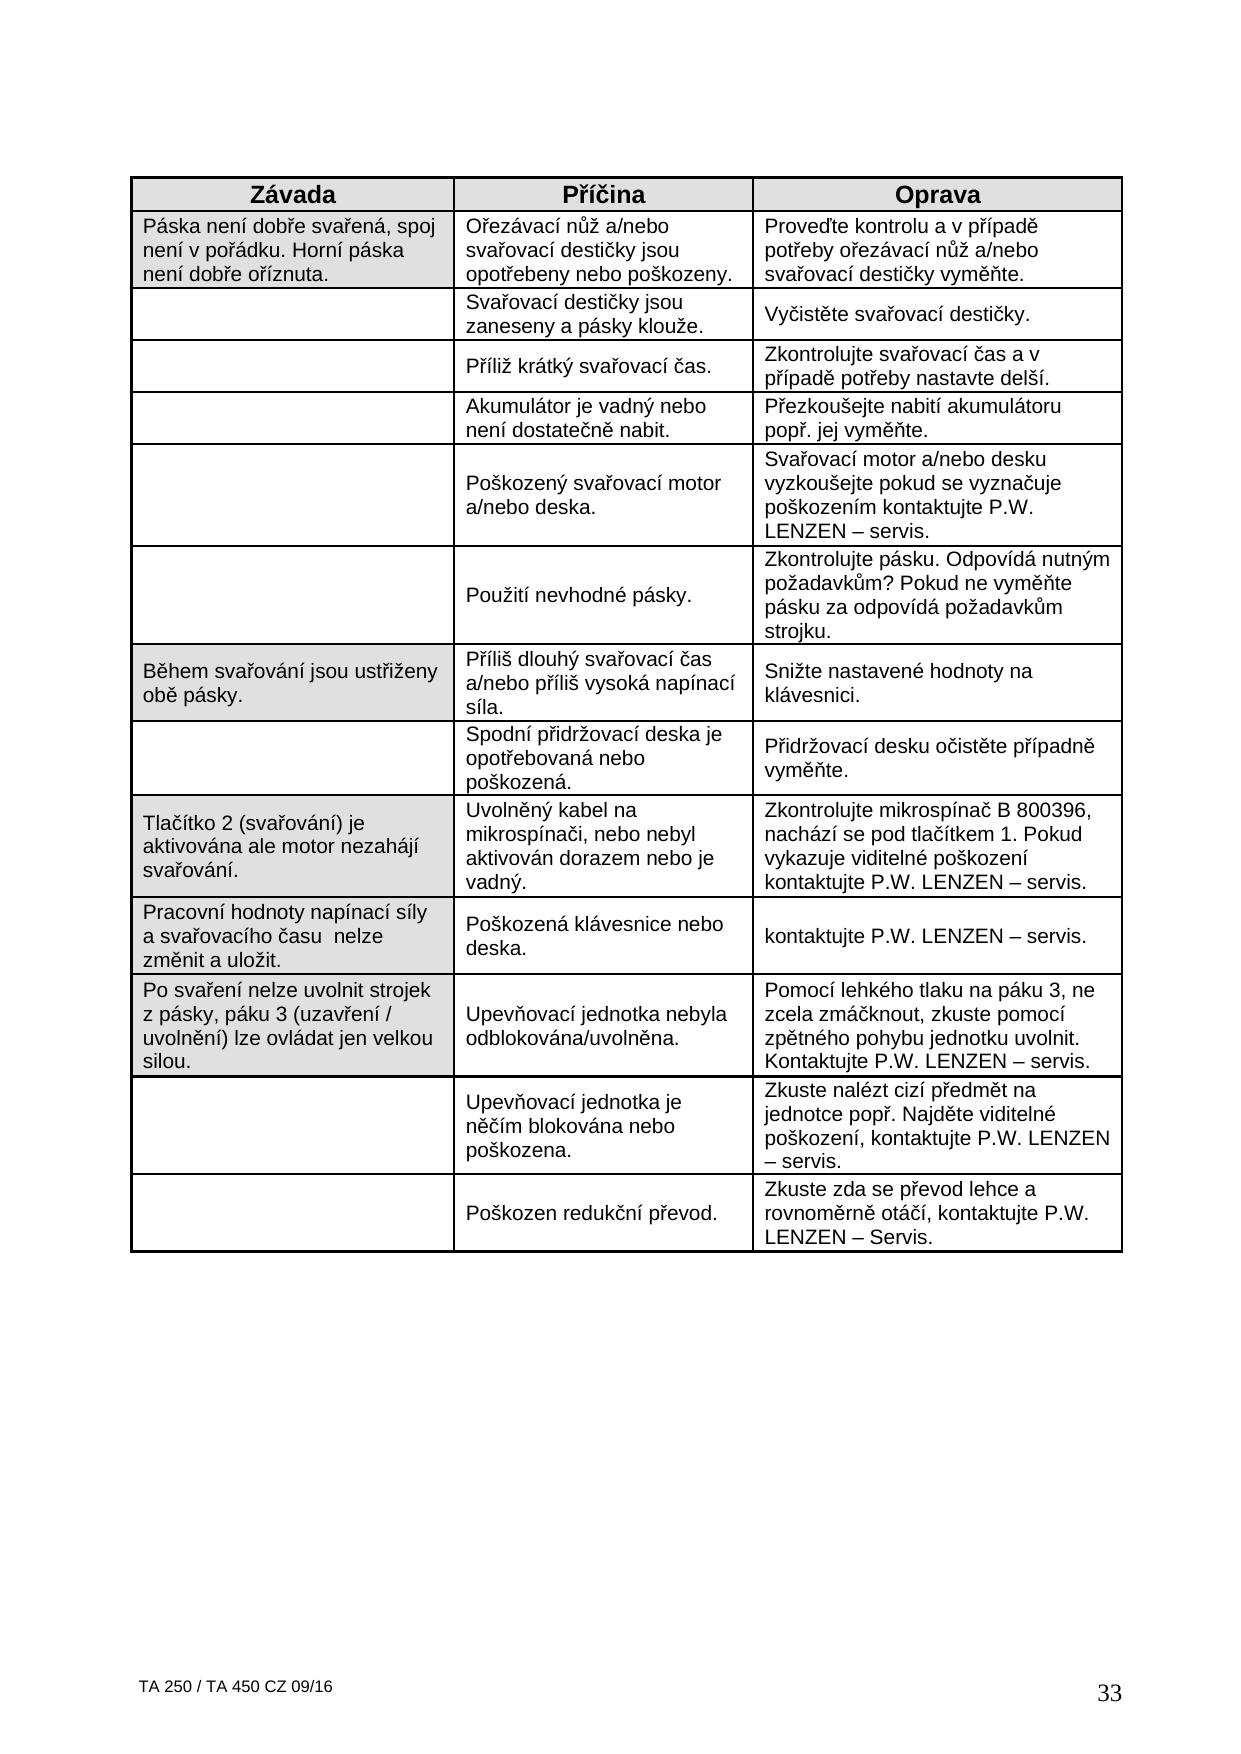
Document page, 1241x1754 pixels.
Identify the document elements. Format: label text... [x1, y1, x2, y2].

table_cell Pracovní hodnoty napínací síly a svařovacího času nelze změnit a uložit. [133, 898, 453, 973]
table_cell [133, 1175, 453, 1250]
table_cell Spodní přidržovací deska je opotřebovaná nebo poškozená. [455, 722, 752, 794]
table_cell Poškozen redukční převod. [455, 1175, 752, 1250]
table_cell Pomocí lehkého tlaku na páku 3, ne zcela zmáčknout, zkuste pomocí zpětného pohybu jednotku uvolnit. Kontaktujte P.W. LENZEN – servis. [754, 975, 1121, 1075]
table_cell Akumulátor je vadný nebo není dostatečně nabit. [455, 393, 752, 443]
table_cell Poškozená klávesnice nebo deska. [455, 898, 752, 973]
table_cell Snižte nastavené hodnoty na klávesnici. [754, 645, 1121, 720]
table_cell Tlačítko 2 (svařování) je aktivována ale motor nezahájí svařování. [133, 796, 453, 896]
table_cell Ořezávací nůž a/nebo svařovací destičky jsou opotřebeny nebo poškozeny. [455, 212, 752, 287]
table_cell Vyčistěte svařovací destičky. [754, 289, 1121, 339]
table_cell Svařovací motor a/nebo desku vyzkoušejte pokud se vyznačuje poškozením kontaktujte P.W. LENZEN – servis. [754, 445, 1121, 545]
table_cell Po svaření nelze uvolnit strojek z pásky, páku 3 (uzavření / uvolnění) lze ovládat jen velkou silou. [133, 975, 453, 1075]
table_cell Upevňovací jednotka je něčím blokována nebo poškozena. [455, 1078, 752, 1173]
table_cell Příliž krátký svařovací čas. [455, 341, 752, 391]
table_cell Přidržovací desku očistěte případně vyměňte. [754, 722, 1121, 794]
table_header Oprava [754, 179, 1121, 210]
table_cell [133, 547, 453, 643]
table_cell Proveďte kontrolu a v případě potřeby ořezávací nůž a/nebo svařovací destičky vyměňte. [754, 212, 1121, 287]
table_cell Přezkoušejte nabití akumulátoru popř. jej vyměňte. [754, 393, 1121, 443]
table_cell [133, 393, 453, 443]
table_cell Uvolněný kabel na mikrospínači, nebo nebyl aktivován dorazem nebo je vadný. [455, 796, 752, 896]
table_cell kontaktujte P.W. LENZEN – servis. [754, 898, 1121, 973]
table_cell Upevňovací jednotka nebyla odblokována/uvolněna. [455, 975, 752, 1075]
table_cell Páska není dobře svařená, spoj není v pořádku. Horní páska není dobře oříznuta. [133, 212, 453, 287]
table_header Závada [133, 179, 453, 210]
table_cell Zkontrolujte svařovací čas a v případě potřeby nastavte delší. [754, 341, 1121, 391]
table_cell [133, 341, 453, 391]
table_cell Zkontrolujte mikrospínač B 800396, nachází se pod tlačítkem 1. Pokud vykazuje viditelné poškození kontaktujte P.W. LENZEN – servis. [754, 796, 1121, 896]
table_cell Zkontrolujte pásku. Odpovídá nutným požadavkům? Pokud ne vyměňte pásku za odpovídá požadavkům strojku. [754, 547, 1121, 643]
table_cell [133, 445, 453, 545]
table_cell [133, 1078, 453, 1173]
table_cell Použití nevhodné pásky. [455, 547, 752, 643]
table_header Příčina [455, 179, 752, 210]
table_cell Příliš dlouhý svařovací čas a/nebo příliš vysoká napínací síla. [455, 645, 752, 720]
table_cell Zkuste zda se převod lehce a rovnoměrně otáčí, kontaktujte P.W. LENZEN – Servis. [754, 1175, 1121, 1250]
table_cell Svařovací destičky jsou zaneseny a pásky klouže. [455, 289, 752, 339]
table_cell [133, 722, 453, 794]
table_cell Poškozený svařovací motor a/nebo deska. [455, 445, 752, 545]
table_cell Během svařování jsou ustřiženy obě pásky. [133, 645, 453, 720]
table_cell Zkuste nalézt cizí předmět na jednotce popř. Najděte viditelné poškození, kontaktujte P.W. LENZEN – servis. [754, 1078, 1121, 1173]
table_cell [133, 289, 453, 339]
